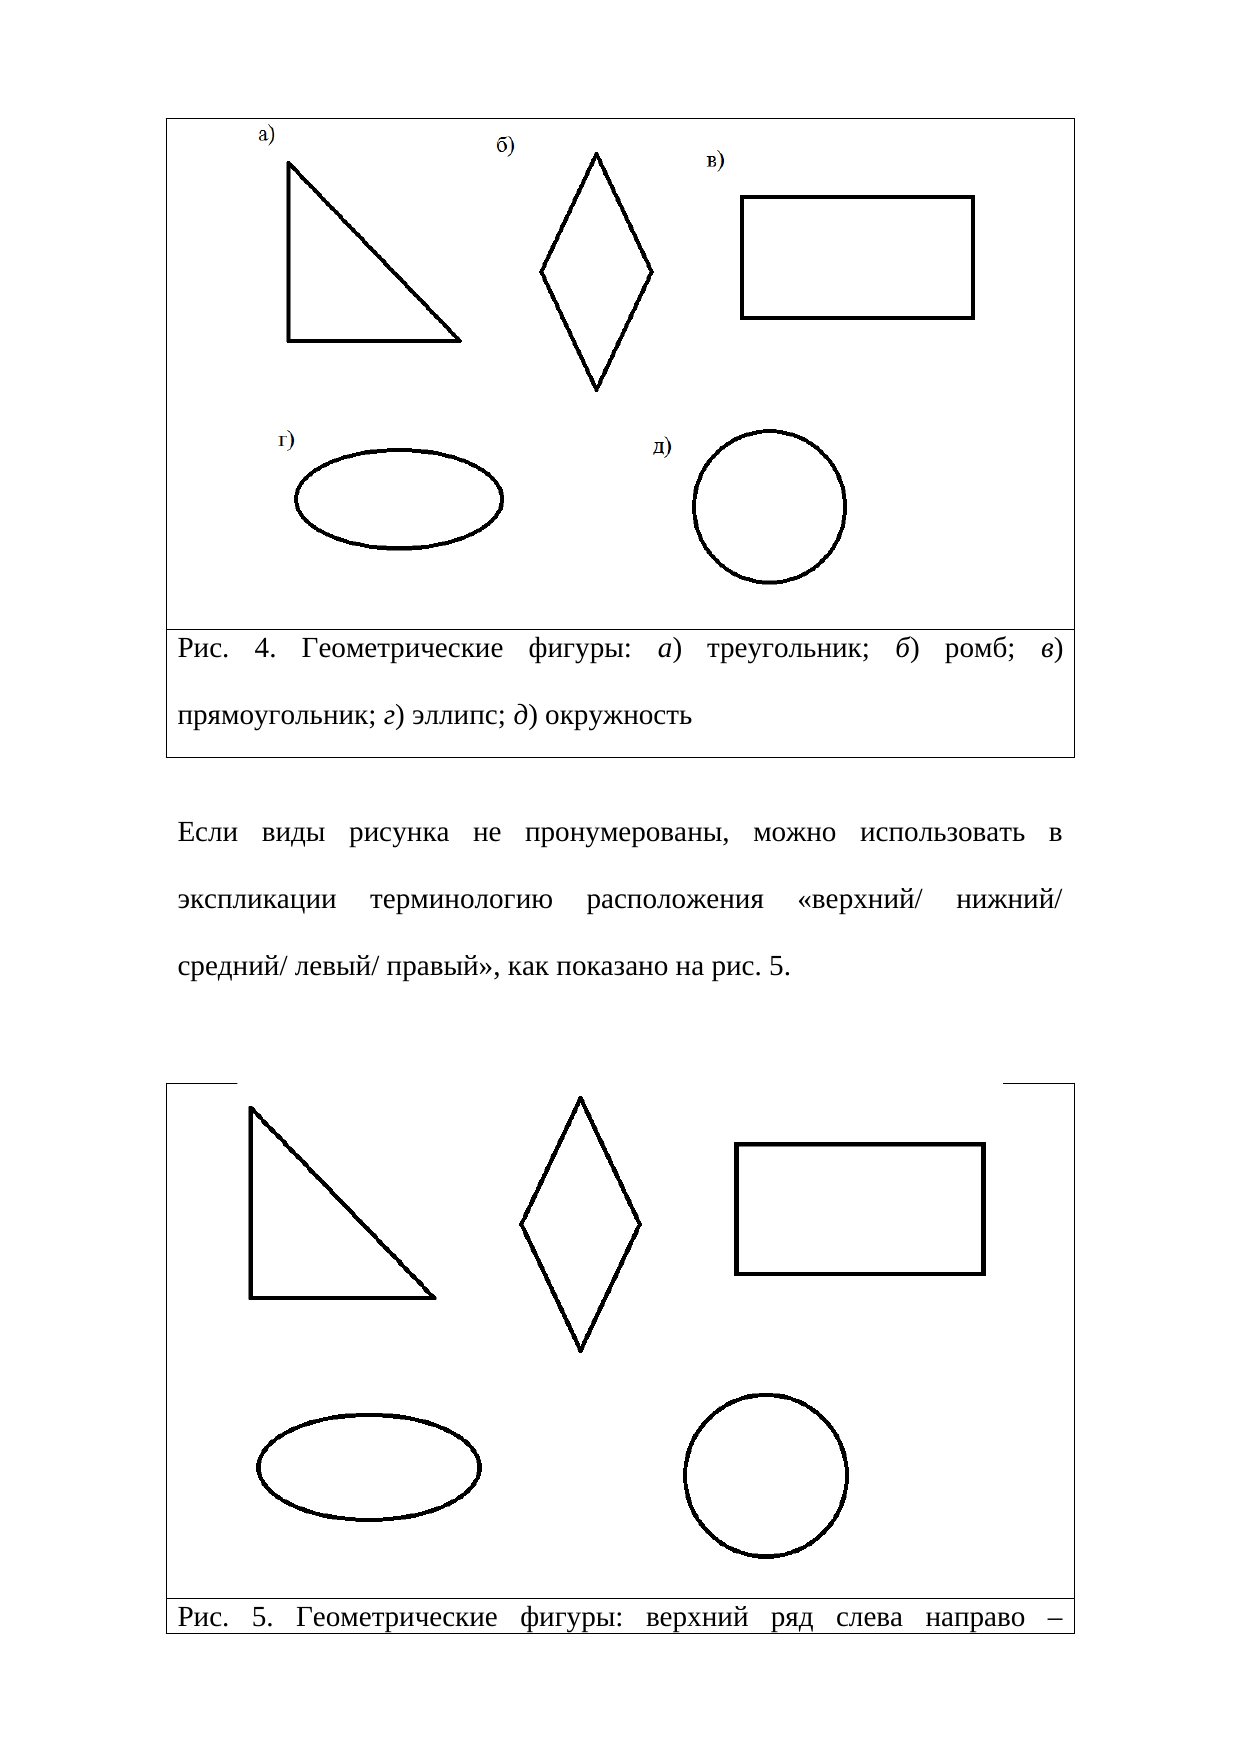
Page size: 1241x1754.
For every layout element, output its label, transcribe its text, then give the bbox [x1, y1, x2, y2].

table_header [167, 1084, 1074, 1598]
table_header [167, 119, 1074, 629]
text Если виды рисунка не пронумерованы, можно использовать в экспликации терминологию расположения «верхний/ нижний/ средний/ левый/ правый», как показано на рис. 5. [177, 814, 1063, 982]
picture [249, 119, 991, 603]
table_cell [167, 1599, 1074, 1633]
table_cell Рис. 4. Геометрические фигуры: а) треугольник; б) ромб; в) прямоугольник; г) эллипс; д) окружность [167, 630, 1074, 757]
picture [237, 1083, 1003, 1572]
